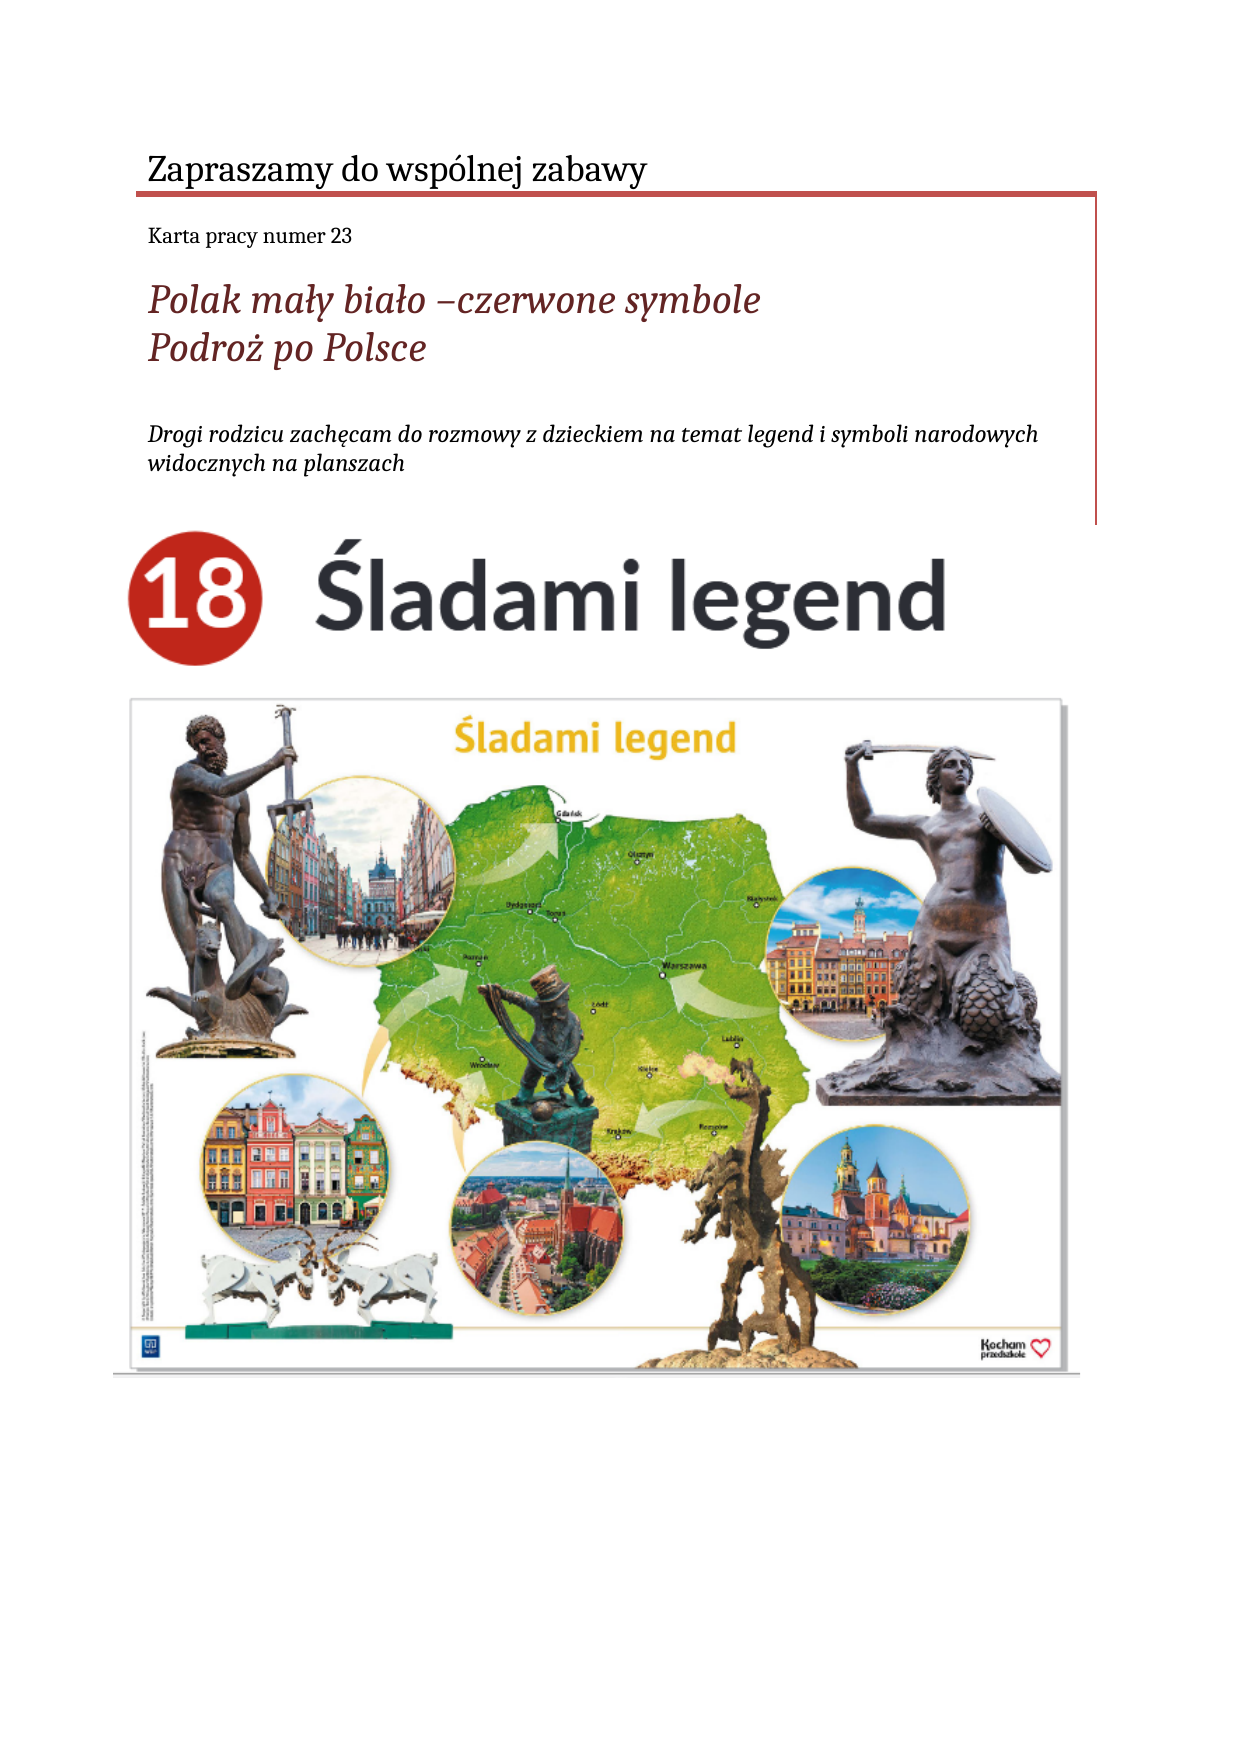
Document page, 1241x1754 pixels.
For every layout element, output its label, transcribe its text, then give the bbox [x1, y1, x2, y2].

picture [113, 526, 1081, 1378]
table_cell Karta pracy numer 23 Polak mały biało –czerwone symbole Podroż po Polsce Drogi rodzicu zachęcam do rozmowy z dzieckiem na temat legend i symboli narodowych widocznych na planszach [136, 197, 1095, 525]
table_header Zapraszamy do wspólnej zabawy [136, 148, 1096, 191]
